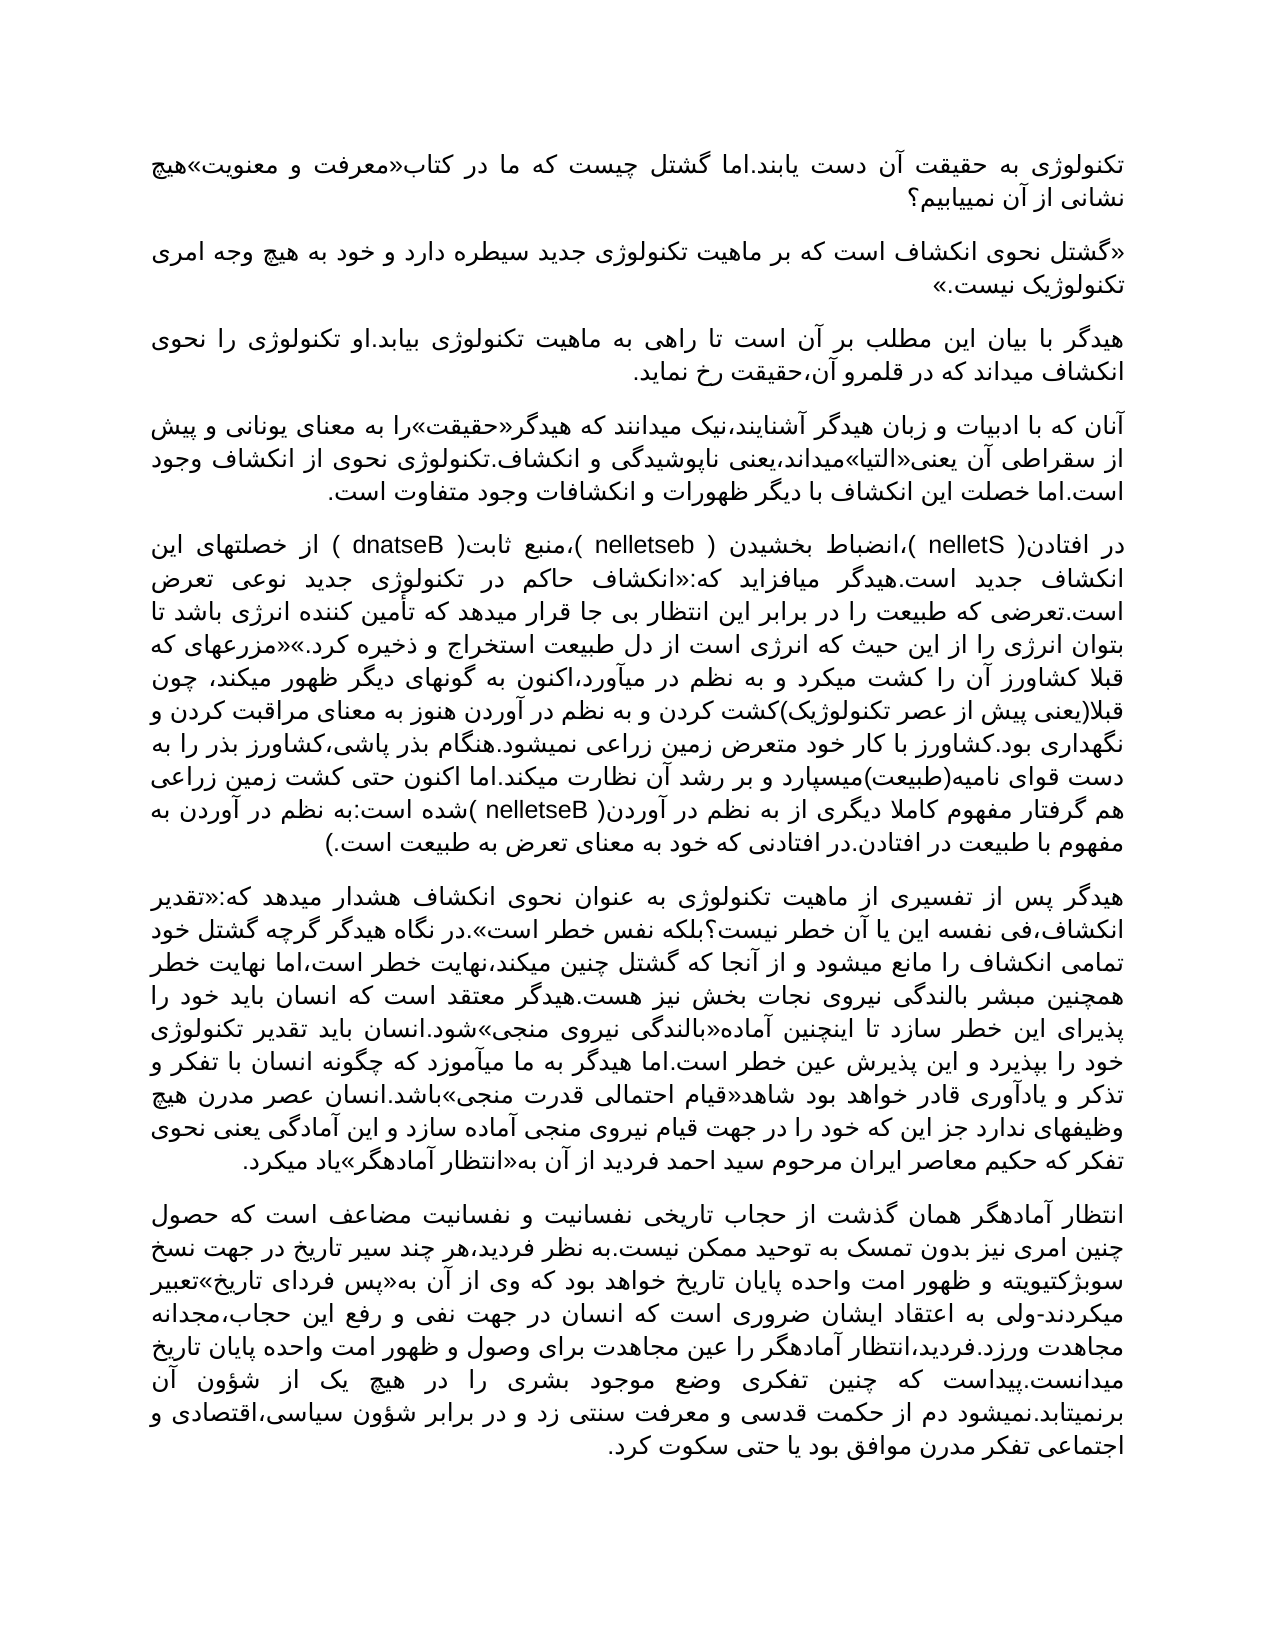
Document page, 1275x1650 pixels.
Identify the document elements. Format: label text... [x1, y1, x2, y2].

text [150, 150, 1125, 212]
text آنان که با ادبیات و زبان هیدگر آشنایند،نیک‏ می‏دانند که هیدگر«حقیقت»را به معنای یونانی و پیش از سقراطی آن یعنی«التیا»می‏داند،یعنی‏ ناپوشیدگی و انکشاف.تکنولوژی نحوی‏ از انکشاف وجود است.اما خصلت این انکشاف‏ با دیگر ظهورات و انکشافات وجود متفاوت است. [150, 411, 1125, 505]
text «گشتل نحوی انکشاف است که بر ماهیت‏ تکنولوژی جدید سیطره دارد و خود به هیچ وجه‏ امری تکنولوژیک نیست.» [150, 237, 1125, 299]
text هیدگر با بیان این مطلب بر آن است تا راهی به‏ ماهیت تکنولوژی بیابد.او تکنولوژی را نحوی‏ انکشاف می‏داند که در قلمرو آن،حقیقت رخ‏ نماید. [150, 324, 1125, 386]
text هیدگر پس از تفسیری از ماهیت تکنولوژی به‏ عنوان نحوی انکشاف هشدار می‏دهد که:«تقدیر انکشاف،فی نفسه این یا آن خطر نیست؟بلکه نفس‏ خطر است».در نگاه هیدگر گرچه گشتل خود تمامی‏ انکشاف را مانع می‏شود و از آنجا که گشتل چنین‏ می‏کند،نهایت خطر است،اما نهایت خطر همچنین مبشر بالندگی نیروی نجات بخش‏ نیز هست.هیدگر معتقد است که انسان باید خود را پذیرای این خطر سازد تا اینچنین آماده«بالندگی‏ نیروی منجی»شود.انسان باید تقدیر تکنولوژی‏ خود را بپذیرد و این پذیرش عین خطر است.اما هیدگر به ما می‏آموزد که چگونه انسان با تفکر و تذکر و یادآوری قادر خواهد بود شاهد«قیام احتمالی‏ قدرت منجی»باشد.انسان عصر مدرن هیچ‏ وظیفه‏ای ندارد جز این که خود را در جهت قیام‏ نیروی منجی آماده سازد و این آمادگی یعنی نحوی‏ تفکر که حکیم معاصر ایران مرحوم سید احمد فردید از آن به«انتظار آماده‏گر»یاد می‏کرد. [150, 882, 1125, 1174]
text در افتادن( nelletS )،انضباط بخشیدن‏ ( nelletseb )،منبع ثابت( dnatseB ) از خصلت‏های این انکشاف جدید است.هیدگر می‏افزاید که:«انکشاف حاکم در تکنولوژی جدید نوعی تعرض است.تعرضی که طبیعت را در برابر این انتظار بی جا قرار می‏دهد که تأمین کننده انرژی‏ باشد تا بتوان انرژی را از این حیث که انرژی است‏ از دل طبیعت استخراج و ذخیره کرد.»«مزرعه‏ای‏ که قبلا کشاورز آن را کشت می‏کرد و به نظم‏ در می‏آورد،اکنون به گونه‏ای دیگر ظهور می‏کند، چون قبلا(یعنی پیش از عصر تکنولوژیک)کشت‏ کردن و به نظم در آوردن هنوز به معنای مراقبت‏ کردن و نگهداری بود.کشاورز با کار خود متعرض‏ زمین زراعی نمی‏شود.هنگام بذر پاشی،کشاورز بذر را به دست قوای نامیه(طبیعت)می‏سپارد و بر رشد آن نظارت می‏کند.اما اکنون حتی کشت‏ زمین زراعی هم گرفتار مفهوم کاملا دیگری از به‏ نظم در آوردن( nelletseB )شده است:به نظم‏ در آوردن به مفهوم با طبیعت در افتادن.در افتادنی‏ که خود به معنای تعرض به طبیعت است.) [150, 531, 1125, 856]
text انتظار آماده‏گر همان گذشت از حجاب تاریخی‏ نفسانیت و نفسانیت مضاعف است که حصول چنین‏ امری نیز بدون تمسک به توحید ممکن نیست.به‏ نظر فردید،هر چند سیر تاریخ در جهت نسخ‏ سوبژکتیویته و ظهور امت واحده پایان تاریخ خواهد بود که وی از آن به«پس فردای تاریخ»تعبیر می‏کردند-ولی به اعتقاد ایشان ضروری است که‏ انسان در جهت نفی و رفع این حجاب،مجدانه‏ مجاهدت ورزد.فردید،انتظار آماده‏گر را عین‏ مجاهدت برای وصول و ظهور امت واحده پایان‏ تاریخ می‏دانست.پیداست که چنین تفکری وضع‏ موجود بشری را در هیچ یک از شؤون آن‏ برنمی‏تابد.نمی‏شود دم از حکمت قدسی و معرفت‏ سنتی زد و در برابر شؤون سیاسی،اقتصادی‏ و اجتماعی تفکر مدرن موافق بود یا حتی سکوت‏ کرد. [150, 1199, 1125, 1459]
